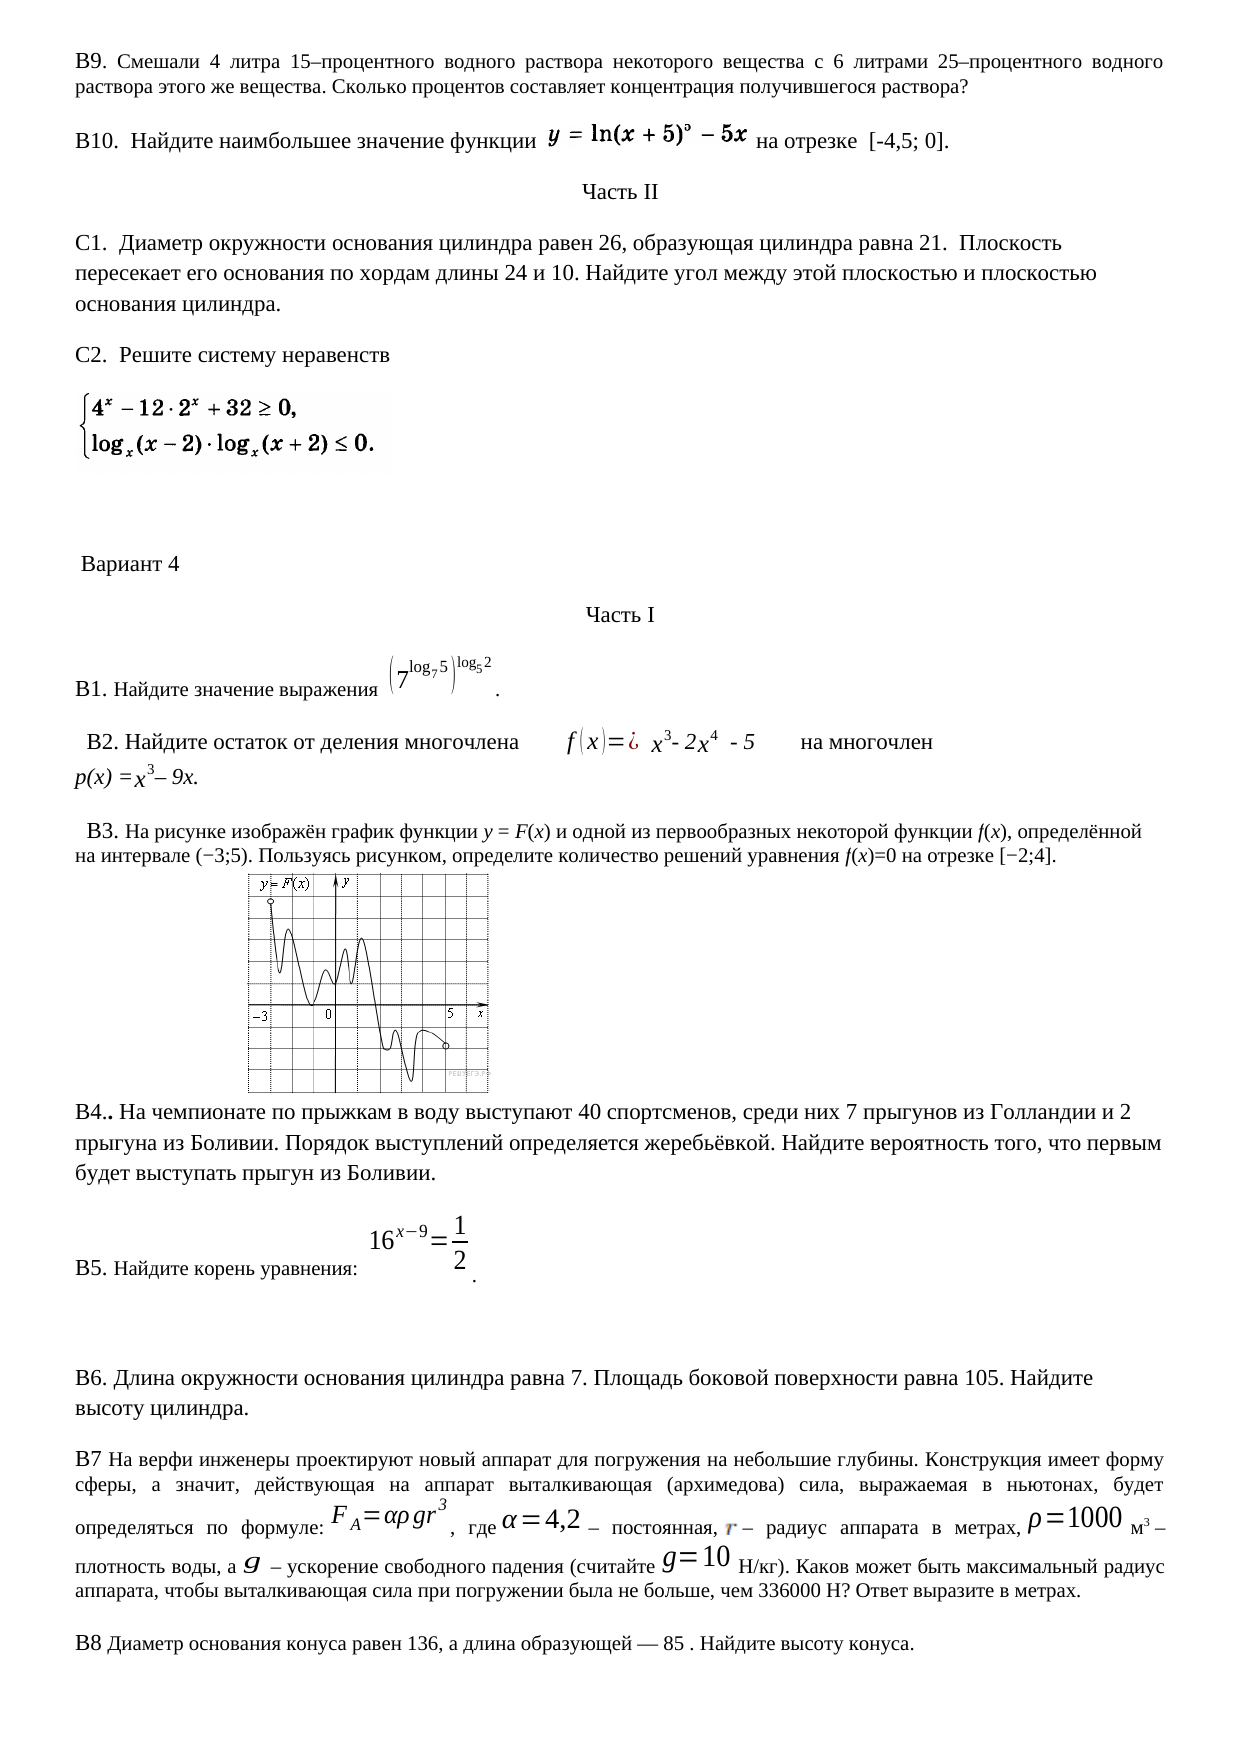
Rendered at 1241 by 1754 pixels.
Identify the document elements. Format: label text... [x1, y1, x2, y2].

text Часть I [75, 602, 1165, 628]
text В7 На верфи инженеры проектируют новый аппарат для погружения на небольшие глубины. Конструкция имеет форму сферы, а значит, действующая на аппарат выталкивающая (архимедова) сила, выражаемая в ньютонах, будет определяться по формуле: , где – постоянная, – радиус аппарата в метрах, м3 – плотность воды, а – ускорение свободного падения (считайте Н/кг). Каков может быть максимальный радиус аппарата, чтобы выталкивающая сила при погружении была не больше, чем 336000 Н? Ответ выразите в метрах. [75, 1445, 1165, 1602]
text В4.. На чемпионате по прыжкам в воду выступают 40 спортсменов, среди них 7 прыгунов из Голландии и 2 прыгуна из Боливии. Порядок выступлений определяется жеребьёвкой. Найдите вероятность того, что первым будет выступать прыгун из Боливии. [75, 1098, 1165, 1185]
text В1. Найдите значение выражения . [75, 653, 1165, 701]
picture [75, 391, 392, 475]
picture [548, 124, 750, 149]
text В10. Найдите наимбольшее значение функции на отрезке [-4,5; 0]. [75, 124, 1165, 153]
text С1. Диаметр окружности основания цилиндра равен 26, образующая цилиндра равна 21. Плоскость пересекает его основания по хордам длины 24 и 10. Найдите угол между этой плоскостью и плоскостью основания цилиндра. [75, 229, 1165, 316]
text Часть II [75, 178, 1165, 204]
picture [723, 1522, 738, 1535]
text В8 Диаметр основания конуса равен 136, а длина образующей — 85 . Найдите высоту конуса. [75, 1629, 1165, 1655]
text В6. Длина окружности основания цилиндра равна 7. Площадь боковой поверхности равна 105. Найдите высоту цилиндра. [75, 1364, 1165, 1421]
text В2. Найдите остаток от деления многочлена - 2 - 5 на многочлен р(x) =– 9х. [75, 726, 1165, 792]
text С2. Решите систему неравенств [75, 341, 1165, 367]
text В9. Смешали 4 литра 15–процентного водного раствора некоторого вещества с 6 литрами 25–процентного водного раствора этого же вещества. Сколько процентов составляет концентрация получившегося раствора? [75, 47, 1165, 98]
text Вариант 4 [75, 551, 1165, 577]
text В3. На рисунке изображён график функции y = F(x) и одной из первообразных некоторой функции f(x), определённой на интервале (−3;5). Пользуясь рисунком, определите количество решений уравнения f(x)=0 на отрезке [−2;4]. [75, 817, 1165, 867]
text В5. Найдите корень уравнения: . [75, 1210, 1165, 1287]
picture [241, 867, 494, 1099]
